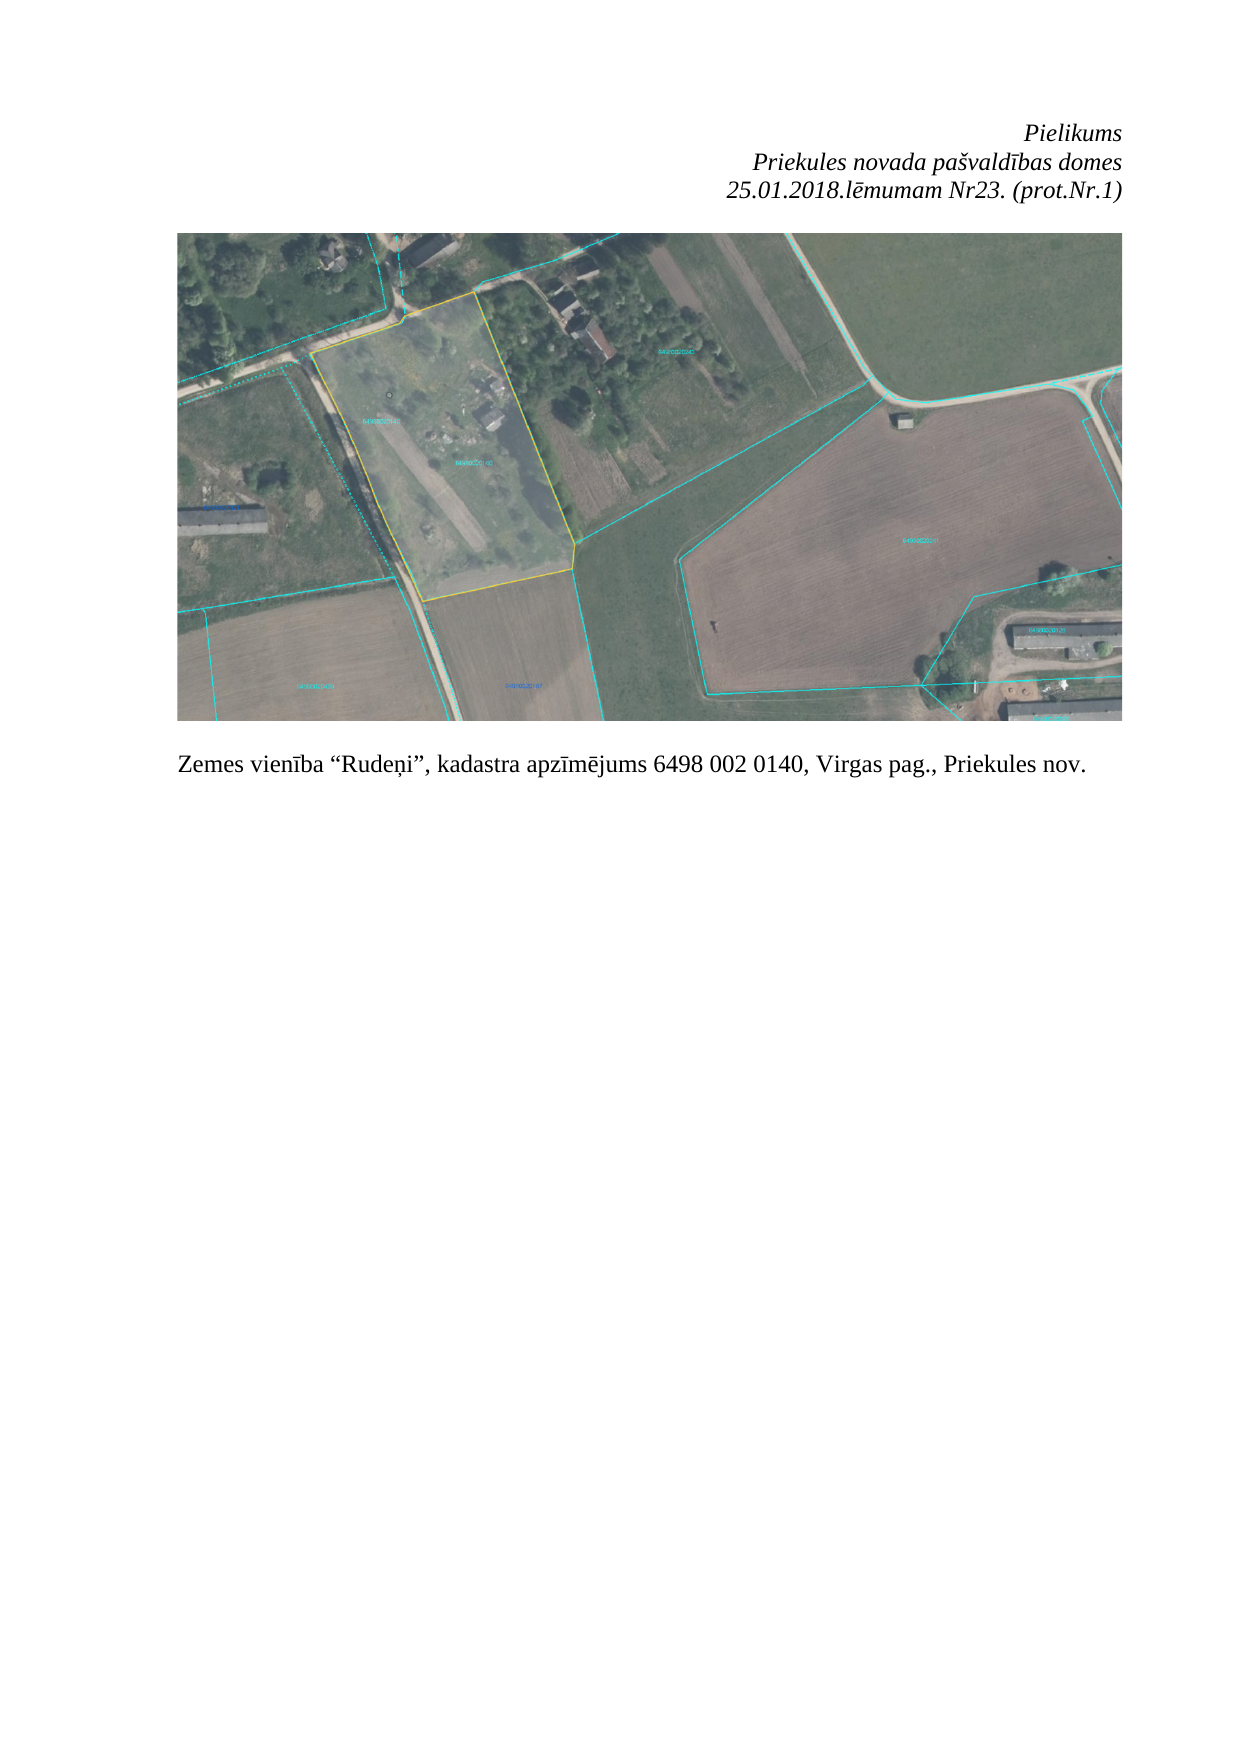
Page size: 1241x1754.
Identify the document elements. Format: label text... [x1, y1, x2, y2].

text Priekules novada pašvaldības domes [177, 147, 1122, 176]
text 25.01.2018.lēmumam Nr23. (prot.Nr.1) [177, 176, 1122, 204]
picture [177, 233, 1123, 721]
text Pielikums [177, 118, 1122, 147]
text Zemes vienība “Rudeņi”, kadastra apzīmējums 6498 002 0140, Virgas pag., Priekules nov. [177, 749, 1122, 778]
